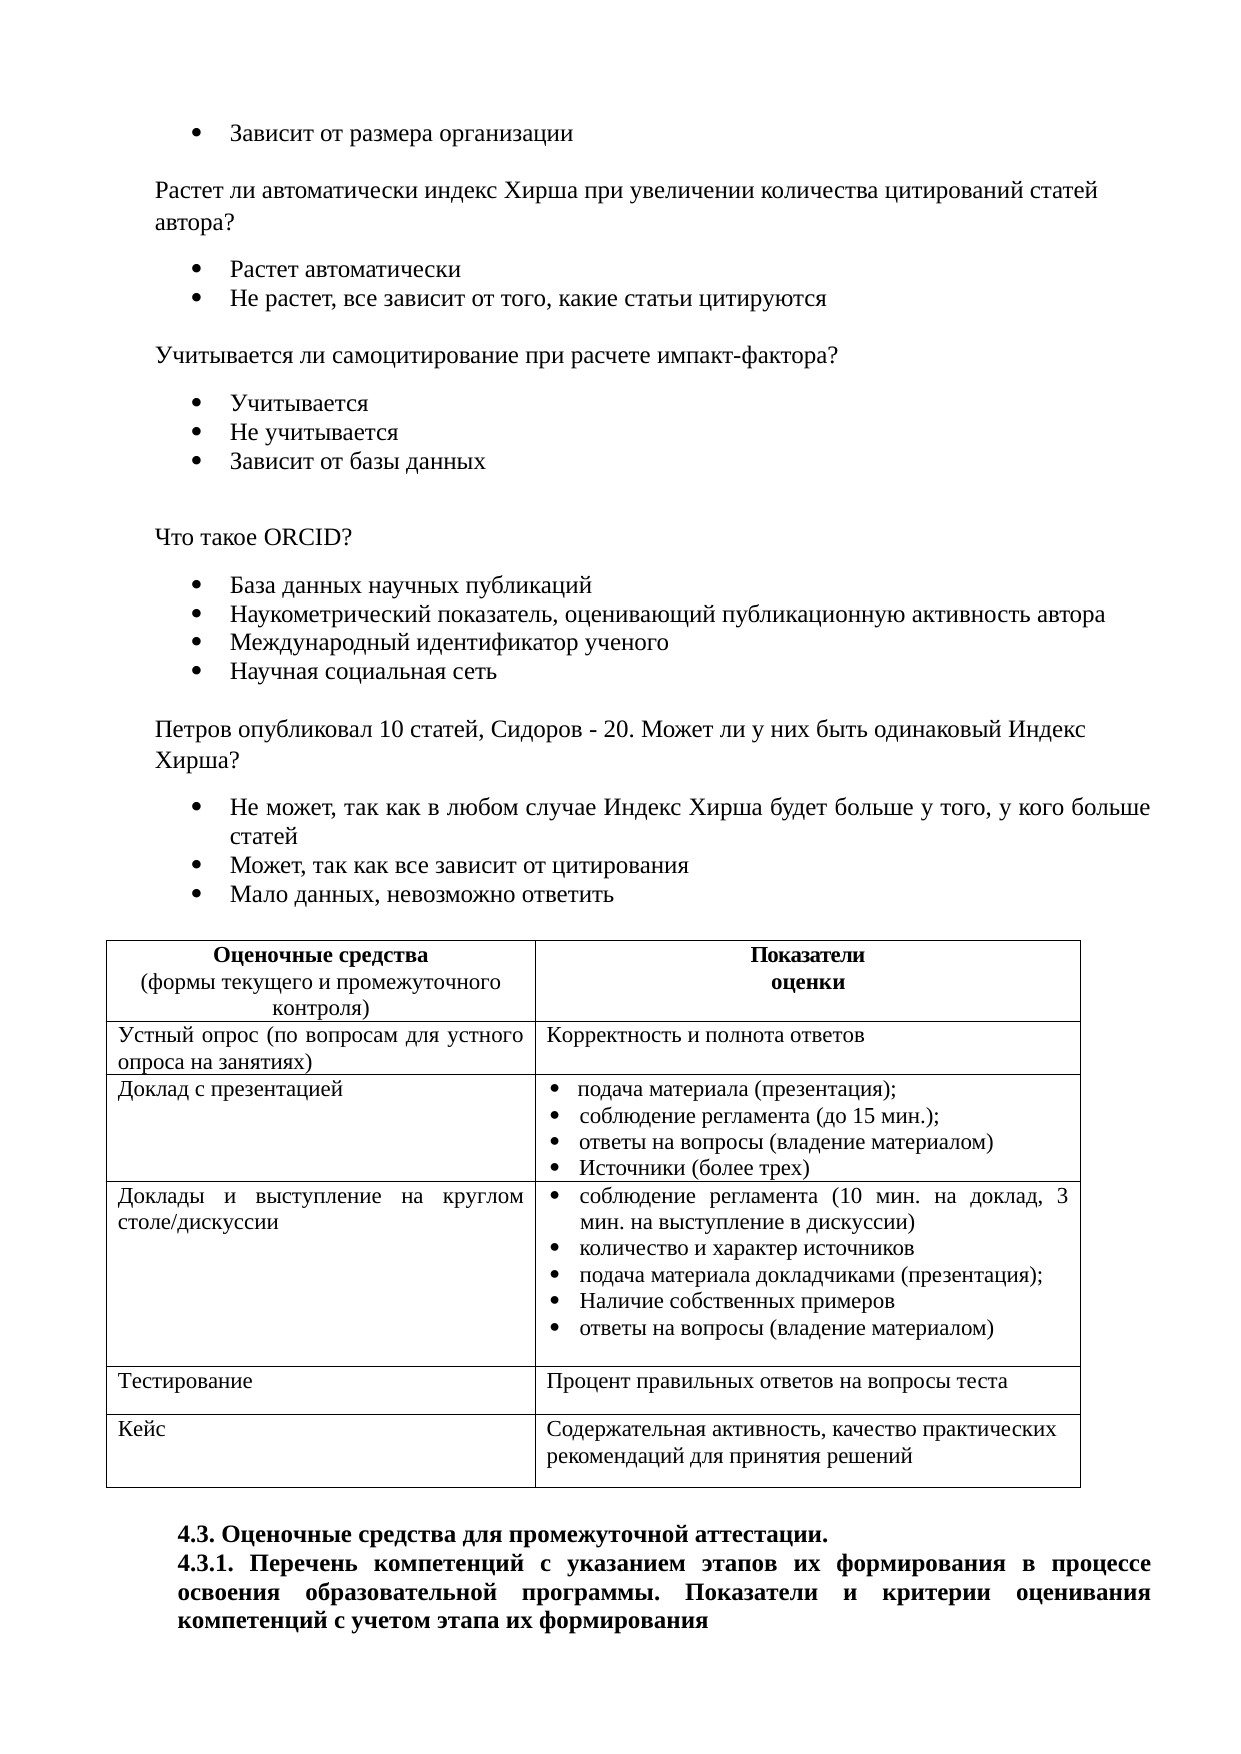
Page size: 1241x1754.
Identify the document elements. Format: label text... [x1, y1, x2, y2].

table_header Показатели оценки [536, 941, 1080, 1021]
table_cell Кейс [107, 1415, 535, 1487]
text Петров опубликовал 10 статей, Сидоров - 20. Может ли у них быть одинаковый Индекс Хирша? [154, 714, 1152, 773]
list Наукометрический показатель, оценивающий публикационную активность автора [192, 599, 1152, 627]
table_cell Корректность и полнота ответов [536, 1022, 1080, 1074]
list Международный идентификатор ученого [192, 627, 1152, 656]
table_cell Устный опрос (по вопросам для устного опроса на занятиях) [107, 1022, 535, 1074]
list База данных научных публикаций [192, 570, 1152, 599]
table_cell Доклады и выступление на круглом столе/дискуссии [107, 1182, 535, 1366]
list Не может, так как в любом случае Индекс Хирша будет больше у того, у кого больше статей [192, 792, 1152, 850]
list Растет автоматически [192, 254, 1152, 283]
text 4.3.1. Перечень компетенций с указанием этапов их формирования в процессе освоения образовательной программы. Показатели и критерии оценивания компетенций с учетом этапа их формирования [177, 1548, 1152, 1634]
list Может, так как все зависит от цитирования [192, 850, 1152, 879]
table_cell соблюдение регламента (10 мин. на доклад, 3 мин. на выступление в дискуссии) количество и характер источников подача материала докладчиками (презентация); Наличие собственных примеров ответы на вопросы (владение материалом) [536, 1182, 1080, 1366]
text Учитывается ли самоцитирование при расчете импакт-фактора? [154, 341, 1152, 369]
table_cell Содержательная активность, качество практических рекомендаций для принятия решений [536, 1415, 1080, 1487]
list Не растет, все зависит от того, какие статьи цитируются [192, 283, 1152, 312]
table_cell Тестирование [107, 1367, 535, 1414]
table_header Оценочные средства (формы текущего и промежуточного контроля) [107, 941, 535, 1021]
text Что такое ORCID? [154, 522, 1152, 551]
table_cell подача материала (презентация); соблюдение регламента (до 15 мин.); ответы на вопросы (владение материалом) Источники (более трех) [536, 1075, 1080, 1181]
text Растет ли автоматически индекс Хирша при увеличении количества цитирований статей автора? [154, 176, 1152, 235]
table_cell Доклад с презентацией [107, 1075, 535, 1181]
list Научная социальная сеть [192, 656, 1152, 685]
list Зависит от базы данных [192, 446, 1152, 474]
text 4.3. Оценочные средства для промежуточной аттестации. [177, 1519, 1152, 1548]
list Учитывается [192, 388, 1152, 417]
list Мало данных, невозможно ответить [192, 879, 1152, 907]
list Зависит от размера организации [192, 118, 1152, 147]
table_cell Процент правильных ответов на вопросы теста [536, 1367, 1080, 1414]
list Не учитывается [192, 417, 1152, 446]
